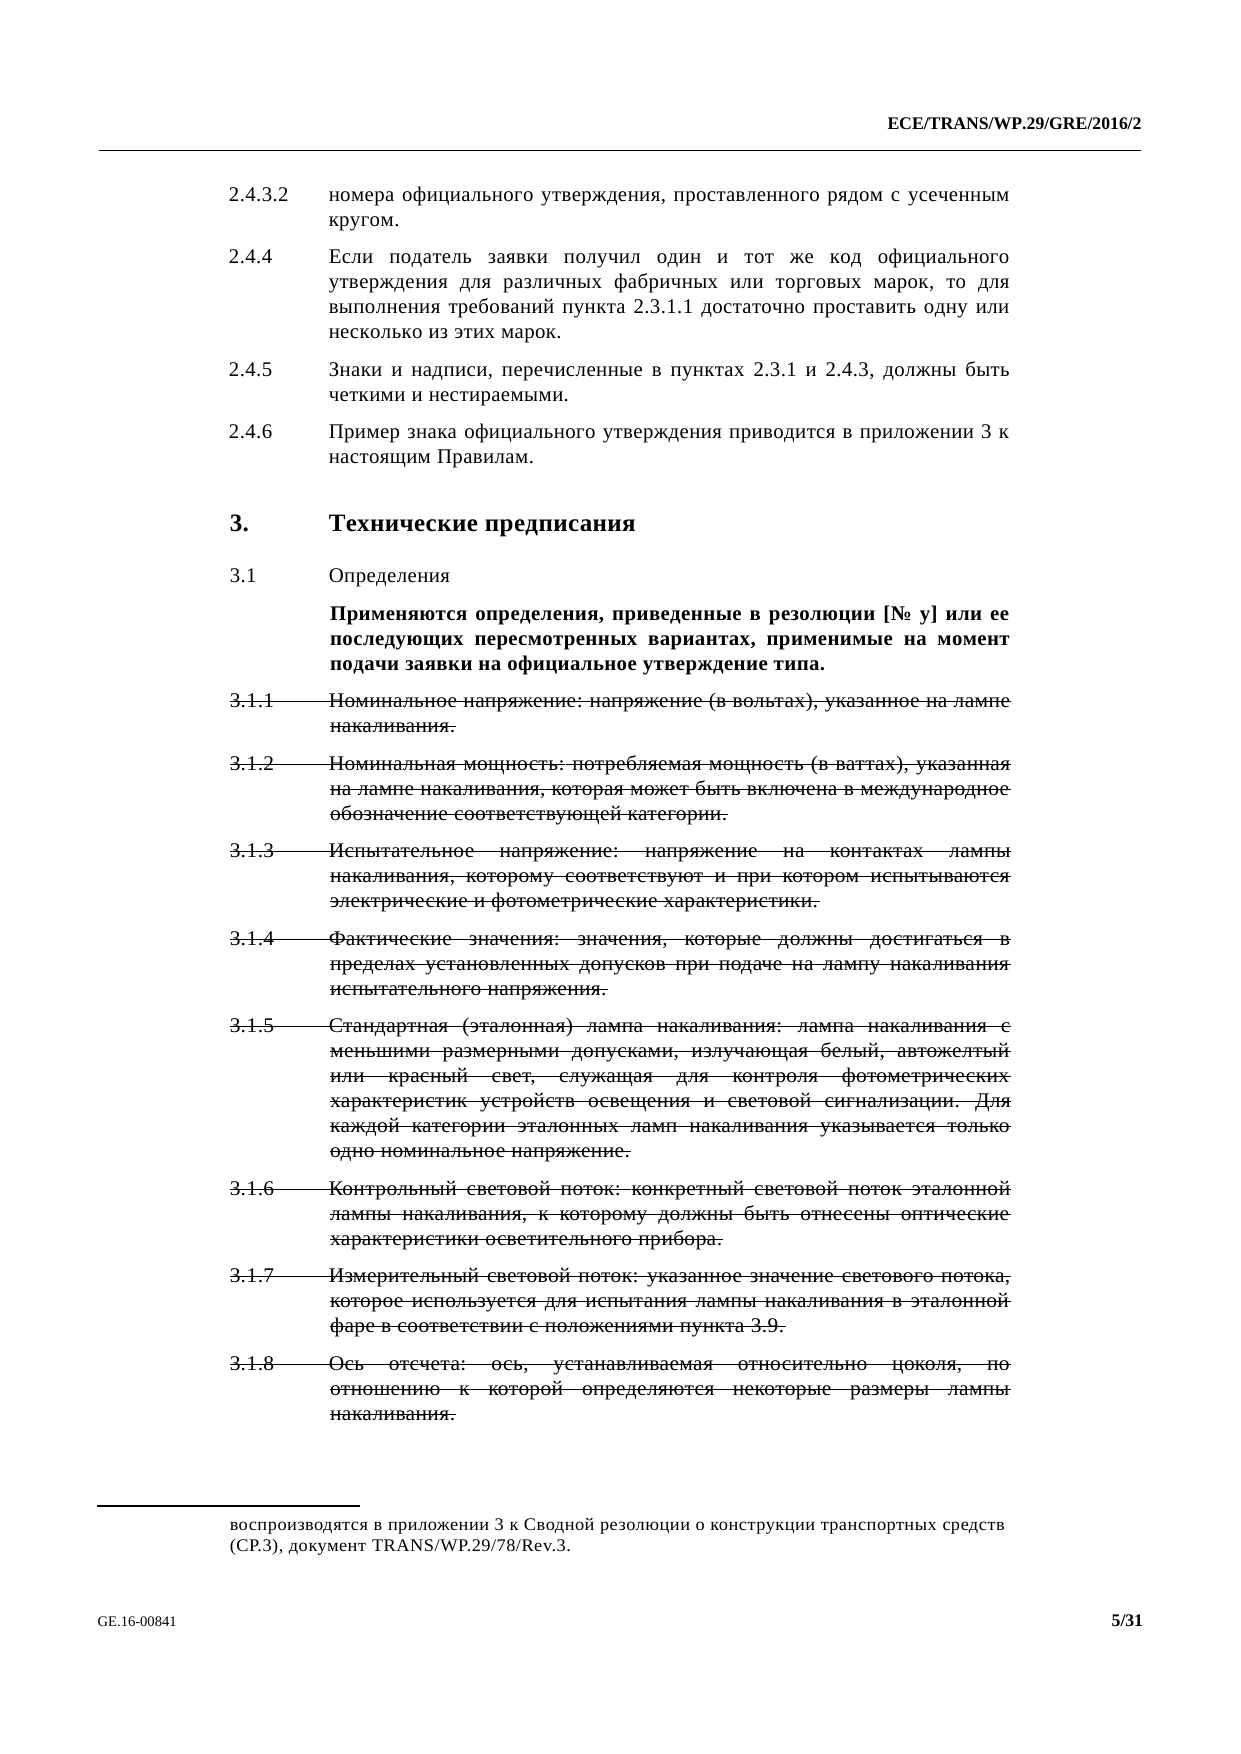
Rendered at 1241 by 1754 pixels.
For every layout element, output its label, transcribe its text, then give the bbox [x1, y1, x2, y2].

text 2.4.4 Если податель заявки получил один и тот же код официального утверждения для различных фабричных или торговых марок, то для выполнения требований пункта 2.3.1.1 достаточно проставить одну или несколько из этих марок. [229, 244, 1011, 344]
text 3.1.7 Измерительный световой поток: указанное значение светового потока, которое используется для испытания лампы накаливания в эталонной фаре в соответствии с положениями пункта 3.9. [229, 1277, 1011, 1338]
text 3.1.1 Номинальное напряжение: напряжение (в вольтах), указанное на лампе накаливания. [229, 702, 1011, 738]
text 2.4.3.2 номера официального утверждения, проставленного рядом с усеченным кругом. [229, 181, 1011, 231]
text Применяются определения, приведенные в резолюции [№ у] или ее последующих пересмотренных вариантах, применимые на момент подачи заявки на официальное утверждение типа. [229, 600, 1011, 675]
text 3. Технические предписания [229, 506, 1011, 538]
text 3.1.2 Номинальная мощность: потребляемая мощность (в ваттах), указанная на лампе накаливания, которая может быть включена в международное обозначение соответствующей категории. [229, 750, 1011, 764]
text 3.1.4 Фактические значения: значения, которые должны достигаться в пределах установленных допусков при подаче на лампу накаливания испытательного напряжения. [229, 925, 1011, 939]
text 3.1.3 Испытательное напряжение: напряжение на контактах лампы накаливания, которому соответствуют и при котором испытываются электрические и фотометрические характеристики. [229, 852, 1011, 913]
text 3.1.1 Номинальное напряжение: напряжение (в вольтах), указанное на лампе накаливания. [229, 688, 1011, 701]
text 3.1.2 Номинальная мощность: потребляемая мощность (в ваттах), указанная на лампе накаливания, которая может быть включена в международное обозначение соответствующей категории. [229, 765, 1011, 825]
text 2.4.6 Пример знака официального утверждения приводится в приложении 3 к настоящим Правилам. [229, 419, 1011, 469]
text 3.1.5 Стандартная (эталонная) лампа накаливания: лампа накаливания с меньшими размерными допусками, излучающая белый, автожелтый или красный свет, служащая для контроля фотометрических характеристик устройств освещения и световой сигнализации. Для каждой категории эталонных ламп накаливания указывается только одно номинальное напряжение. [229, 1027, 1011, 1163]
text 2.4.5 Знаки и надписи, перечисленные в пунктах 2.3.1 и 2.4.3, должны быть четкими и нестираемыми. [229, 356, 1011, 406]
text 3.1 Определения [229, 563, 1011, 588]
text 3.1.8 Ось отсчета: ось, устанавливаемая относительно цоколя, по отношению к которой определяются некоторые размеры лампы накаливания. [229, 1350, 1011, 1364]
text 3.1.6 Контрольный световой поток: конкретный световой поток эталонной лампы накаливания, к которому должны быть отнесены оптические характеристики осветительного прибора. [229, 1190, 1011, 1250]
text 3.1.8 Ось отсчета: ось, устанавливаемая относительно цоколя, по отношению к которой определяются некоторые размеры лампы накаливания. [229, 1365, 1011, 1425]
text 3.1.4 Фактические значения: значения, которые должны достигаться в пределах установленных допусков при подаче на лампу накаливания испытательного напряжения. [229, 940, 1011, 1000]
text 3.1.6 Контрольный световой поток: конкретный световой поток эталонной лампы накаливания, к которому должны быть отнесены оптические характеристики осветительного прибора. [229, 1175, 1011, 1189]
